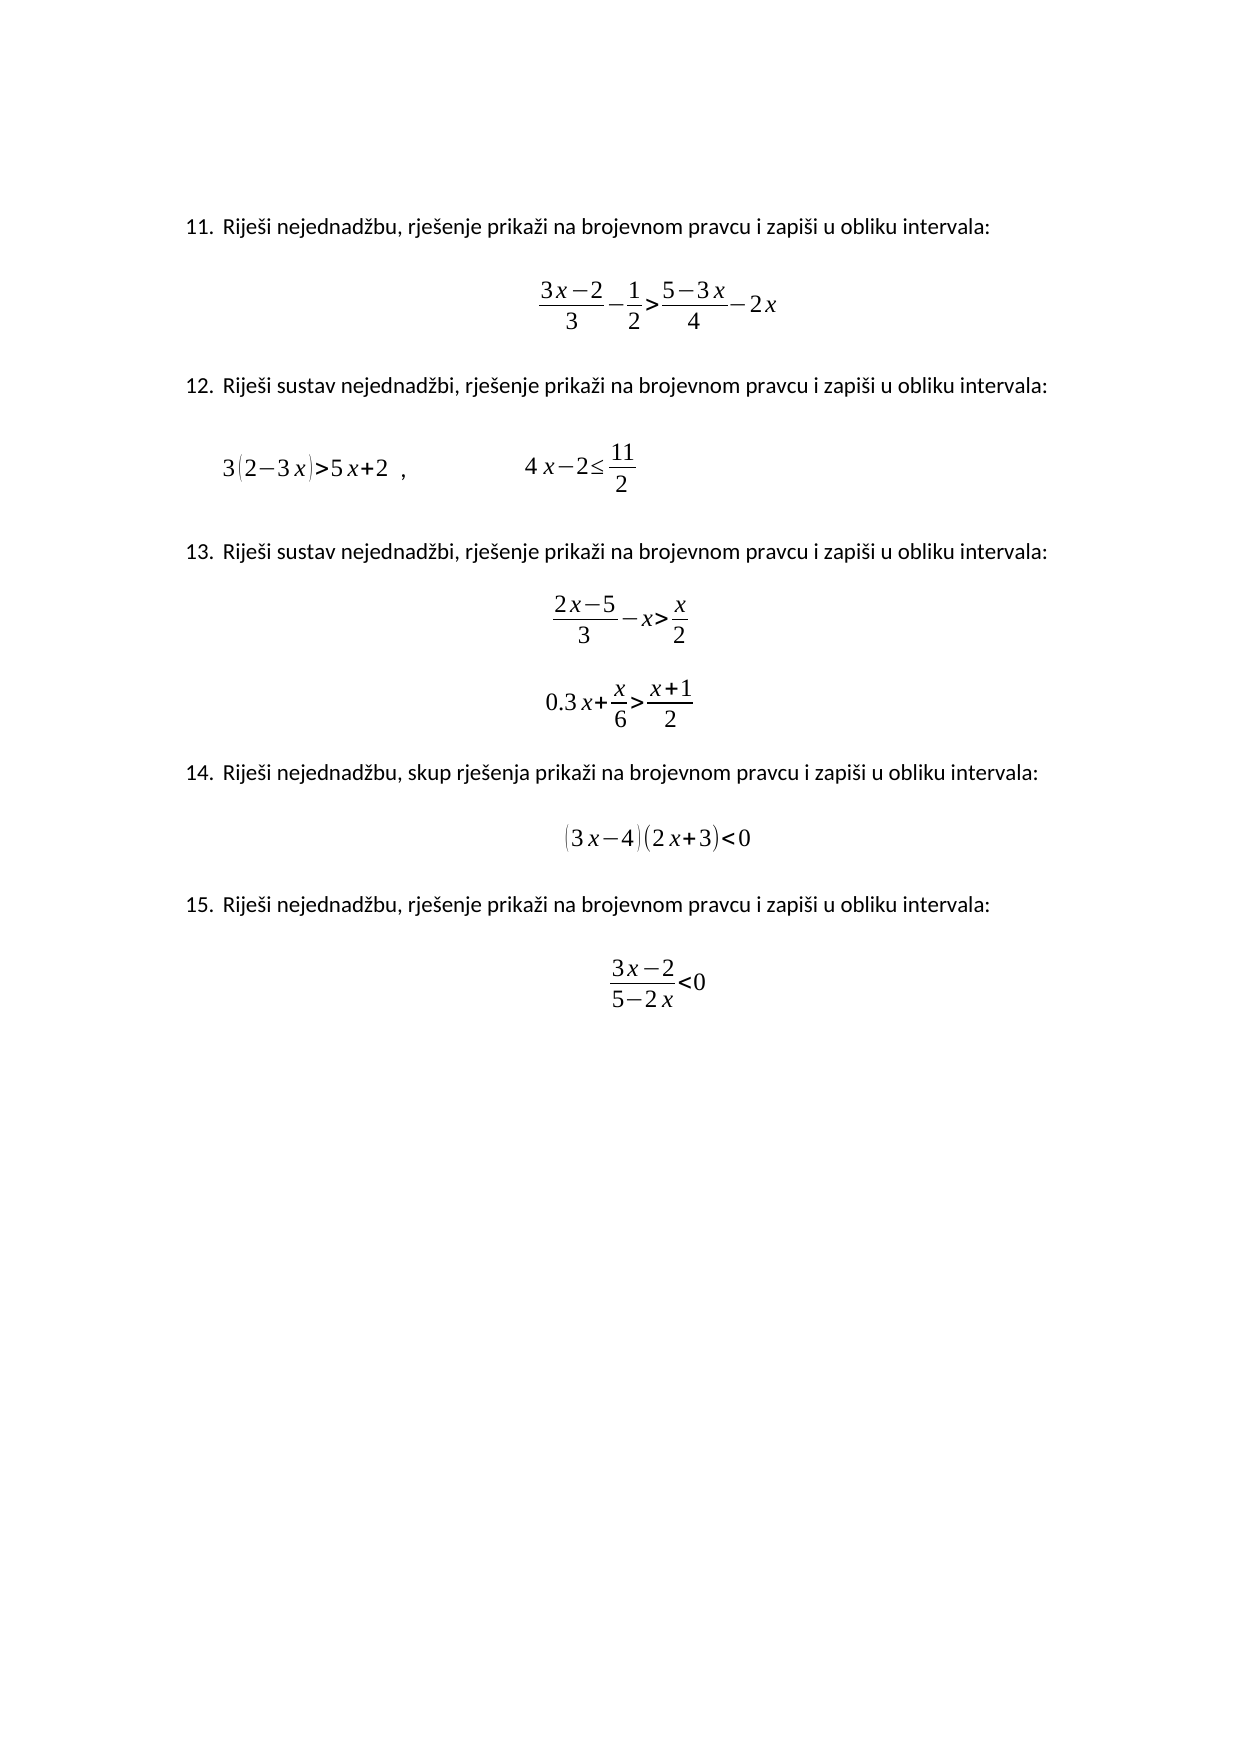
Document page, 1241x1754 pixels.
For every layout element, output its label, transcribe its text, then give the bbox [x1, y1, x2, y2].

list , [223, 439, 1093, 498]
list Riješi sustav nejednadžbi, rješenje prikaži na brojevnom pravcu i zapiši u obliku intervala: [185, 537, 1093, 565]
list Riješi nejednadžbu, rješenje prikaži na brojevnom pravcu i zapiši u obliku intervala: [185, 890, 1093, 918]
list Riješi sustav nejednadžbi, rješenje prikaži na brojevnom pravcu i zapiši u obliku intervala: [185, 372, 1093, 400]
list Riješi nejednadžbu, rješenje prikaži na brojevnom pravcu i zapiši u obliku intervala: [185, 212, 1093, 240]
list Riješi nejednadžbu, skup rješenja prikaži na brojevnom pravcu i zapiši u obliku intervala: [185, 758, 1093, 786]
